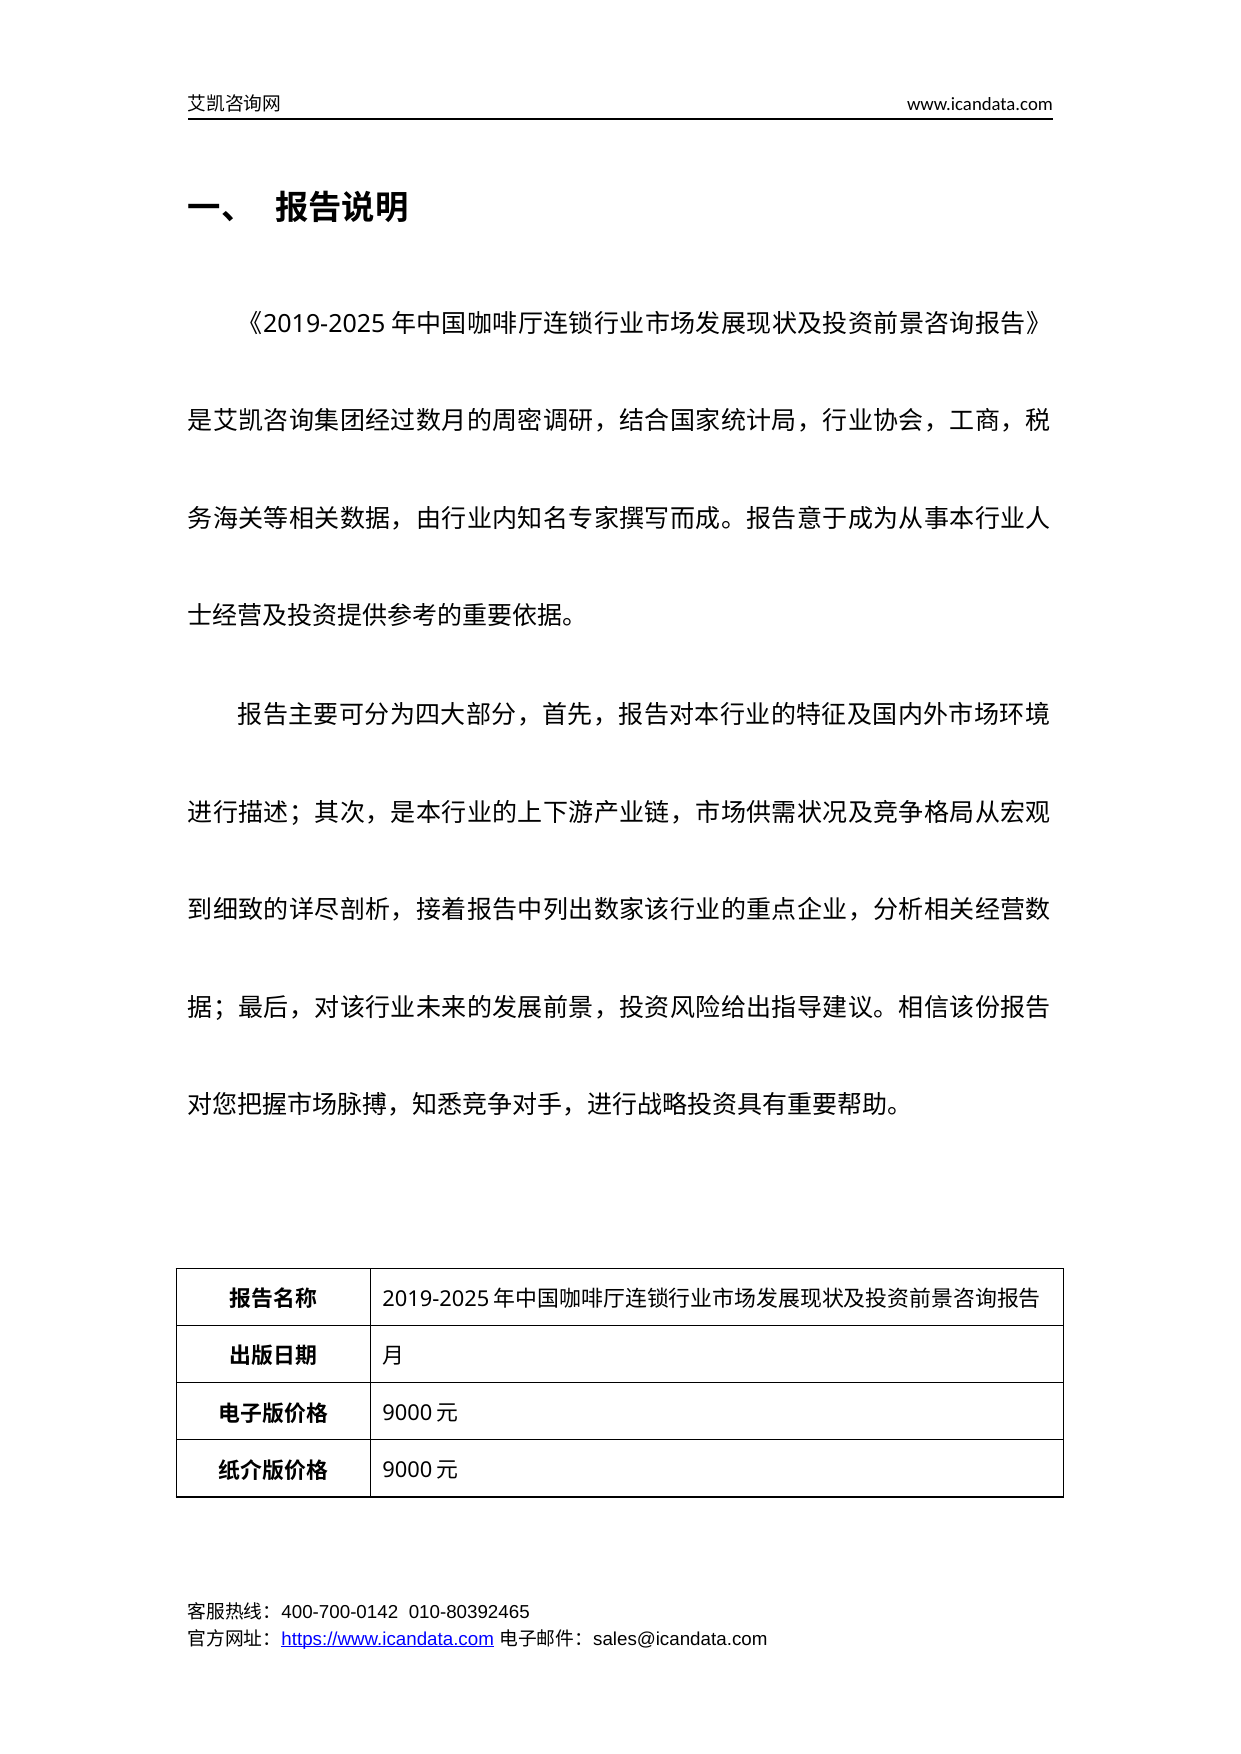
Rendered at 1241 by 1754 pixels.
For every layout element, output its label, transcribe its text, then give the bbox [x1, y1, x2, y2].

table_cell 出版日期 [177, 1326, 370, 1382]
table_cell 电子版价格 [177, 1383, 370, 1439]
text 报告主要可分为四大部分，首先，报告对本行业的特征及国内外市场环境进行描述；其次，是本行业的上下游产业链，市场供需状况及竞争格局从宏观到细致的详尽剖析，接着报告中列出数家该行业的重点企业，分析相关经营数据；最后，对该行业未来的发展前景，投资风险给出指导建议。相信该份报告对您把握市场脉搏，知悉竞争对手，进行战略投资具有重要帮助。 [187, 681, 1053, 1136]
table_header 报告名称 [177, 1269, 370, 1325]
table_header 2019-2025年中国咖啡厅连锁行业市场发展现状及投资前景咨询报告 [371, 1269, 1063, 1325]
table_cell 月 [371, 1326, 1063, 1382]
text 《2019-2025年中国咖啡厅连锁行业市场发展现状及投资前景咨询报告》是艾凯咨询集团经过数月的周密调研，结合国家统计局，行业协会，工商，税务海关等相关数据，由行业内知名专家撰写而成。报告意于成为从事本行业人士经营及投资提供参考的重要依据。 [187, 289, 1053, 646]
table_cell 纸介版价格 [177, 1440, 370, 1496]
subtitle 报告说明 [187, 172, 1053, 237]
table_cell 9000元 [371, 1440, 1063, 1496]
table_cell 9000元 [371, 1383, 1063, 1439]
